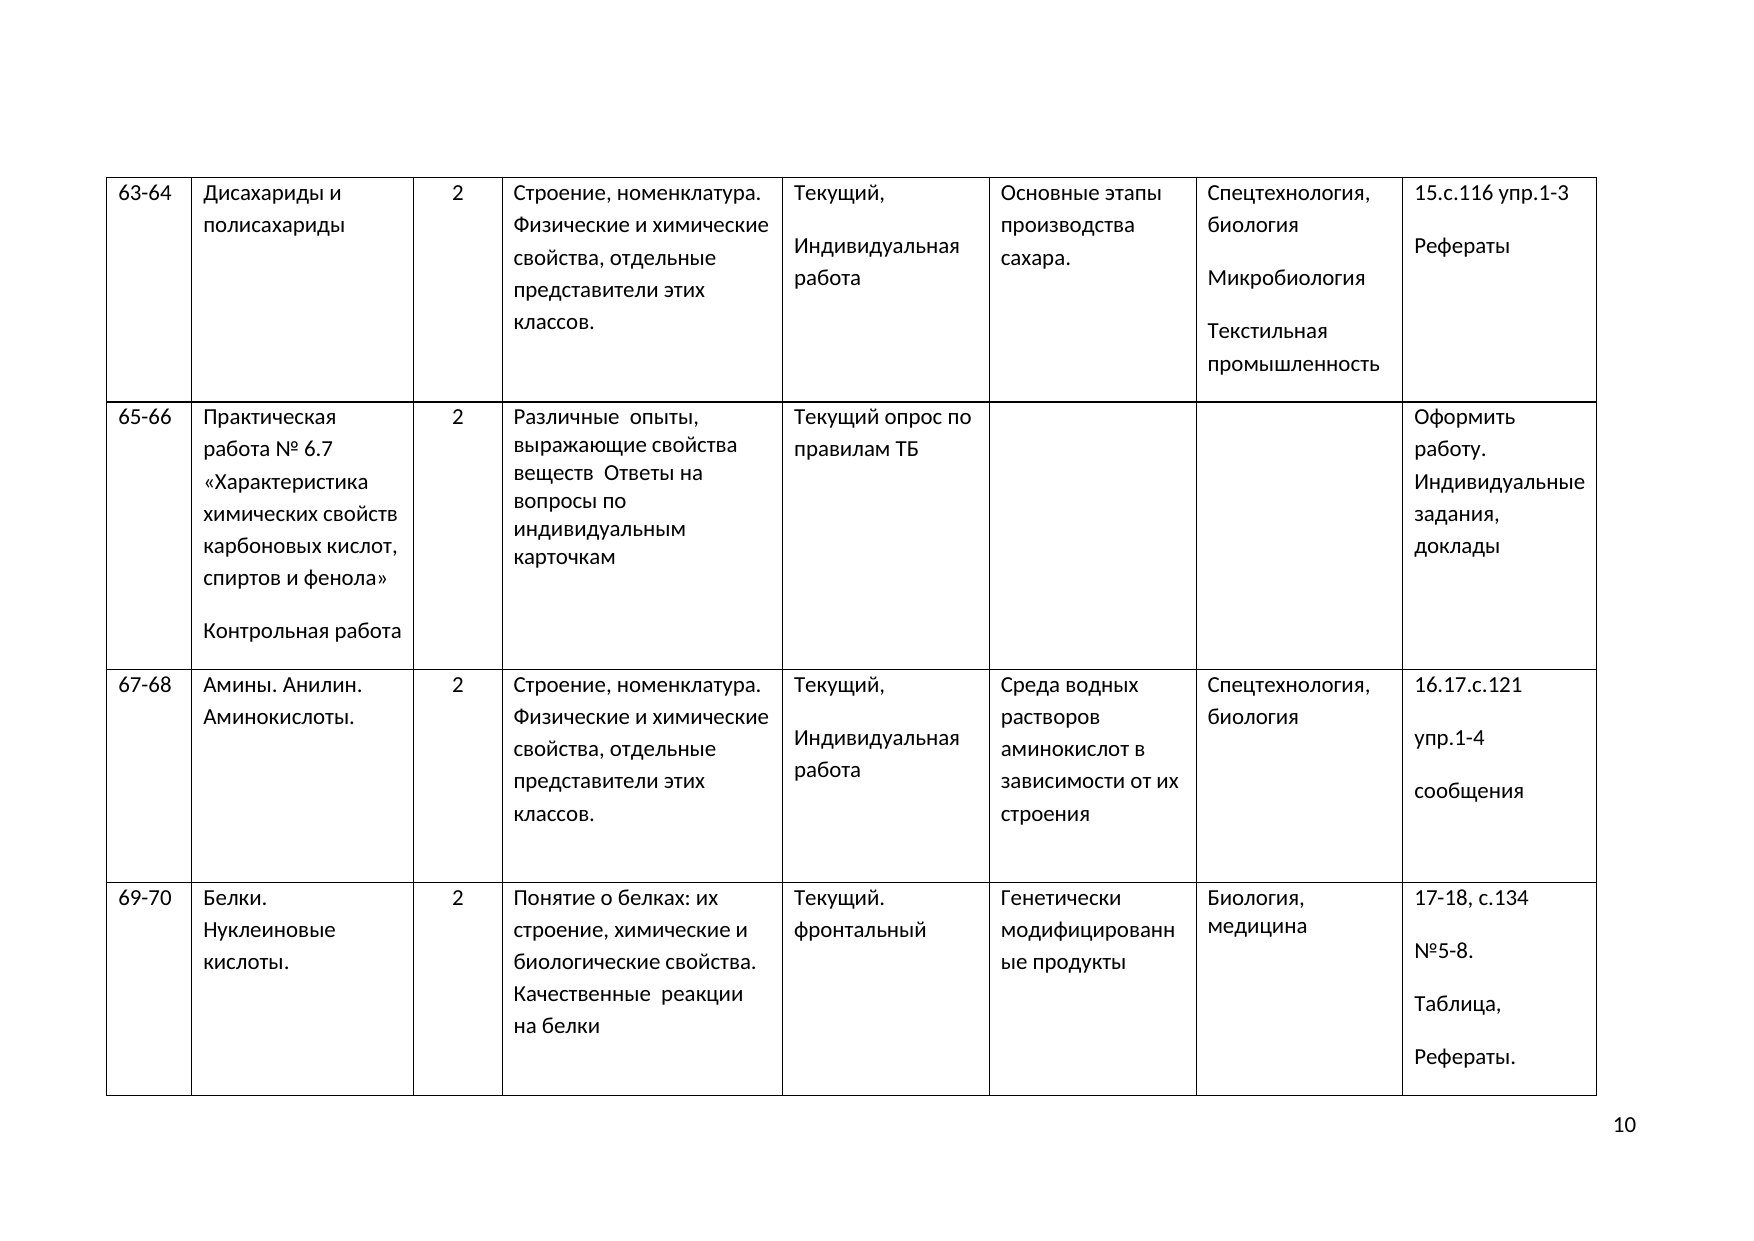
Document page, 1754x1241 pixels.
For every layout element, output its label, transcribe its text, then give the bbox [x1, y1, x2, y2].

table_cell 15.с.116 упр.1-3 Рефераты [1403, 178, 1596, 401]
table_cell Текущий, Индивидуальная работа [783, 670, 989, 882]
table_cell Строение, номенклатура. Физические и химические свойства, отдельные представители этих классов. [503, 670, 782, 882]
table_cell Строение, номенклатура. Физические и химические свойства, отдельные представители этих классов. [503, 178, 782, 401]
table_cell Дисахариды и полисахариды [192, 178, 413, 401]
table_cell Амины. Анилин. Аминокислоты. [192, 670, 413, 882]
table_cell Текущий опрос по правилам ТБ [783, 403, 989, 669]
table_cell Среда водных растворов аминокислот в зависимости от их строения [990, 670, 1196, 882]
table_cell 63-64 [107, 178, 191, 401]
table_cell Биология, медицина [1197, 883, 1402, 1095]
table_cell 2 [414, 883, 502, 1095]
table_cell 2 [414, 178, 502, 401]
table_cell 16.17.с.121 упр.1-4 сообщения [1403, 670, 1596, 882]
table_cell Понятие о белках: их строение, химические и биологические свойства. Качественные реакции на белки [503, 883, 782, 1095]
table_cell Спецтехнология, биология Микробиология Текстильная промышленность [1197, 178, 1402, 401]
table_cell 67-68 [107, 670, 191, 882]
table_cell 69-70 [107, 883, 191, 1095]
table_cell 2 [414, 670, 502, 882]
table_cell Генетически модифицированные продукты [990, 883, 1196, 1095]
table_cell Практическая работа № 6.7 «Характеристика химических свойств карбоновых кислот, спиртов и фенола» Контрольная работа [192, 403, 413, 669]
table_cell 17-18, с.134 №5-8. Таблица, Рефераты. [1403, 883, 1596, 1095]
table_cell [783, 178, 989, 401]
table_cell Спецтехнология, биология [1197, 670, 1402, 882]
table_cell 2 [414, 403, 502, 669]
table_cell 65-66 [107, 403, 191, 669]
table_cell [990, 403, 1196, 669]
table_cell Оформить работу. Индивидуальные задания, доклады [1403, 403, 1596, 669]
table_cell Белки. Нуклеиновые кислоты. [192, 883, 413, 1095]
table_cell [1197, 403, 1402, 669]
table_cell Различные опыты, выражающие свойства веществ Ответы на вопросы по индивидуальным карточкам [503, 403, 782, 669]
table_cell Текущий. фронтальный [783, 883, 989, 1095]
table_cell Основные этапы производства сахара. [990, 178, 1196, 401]
